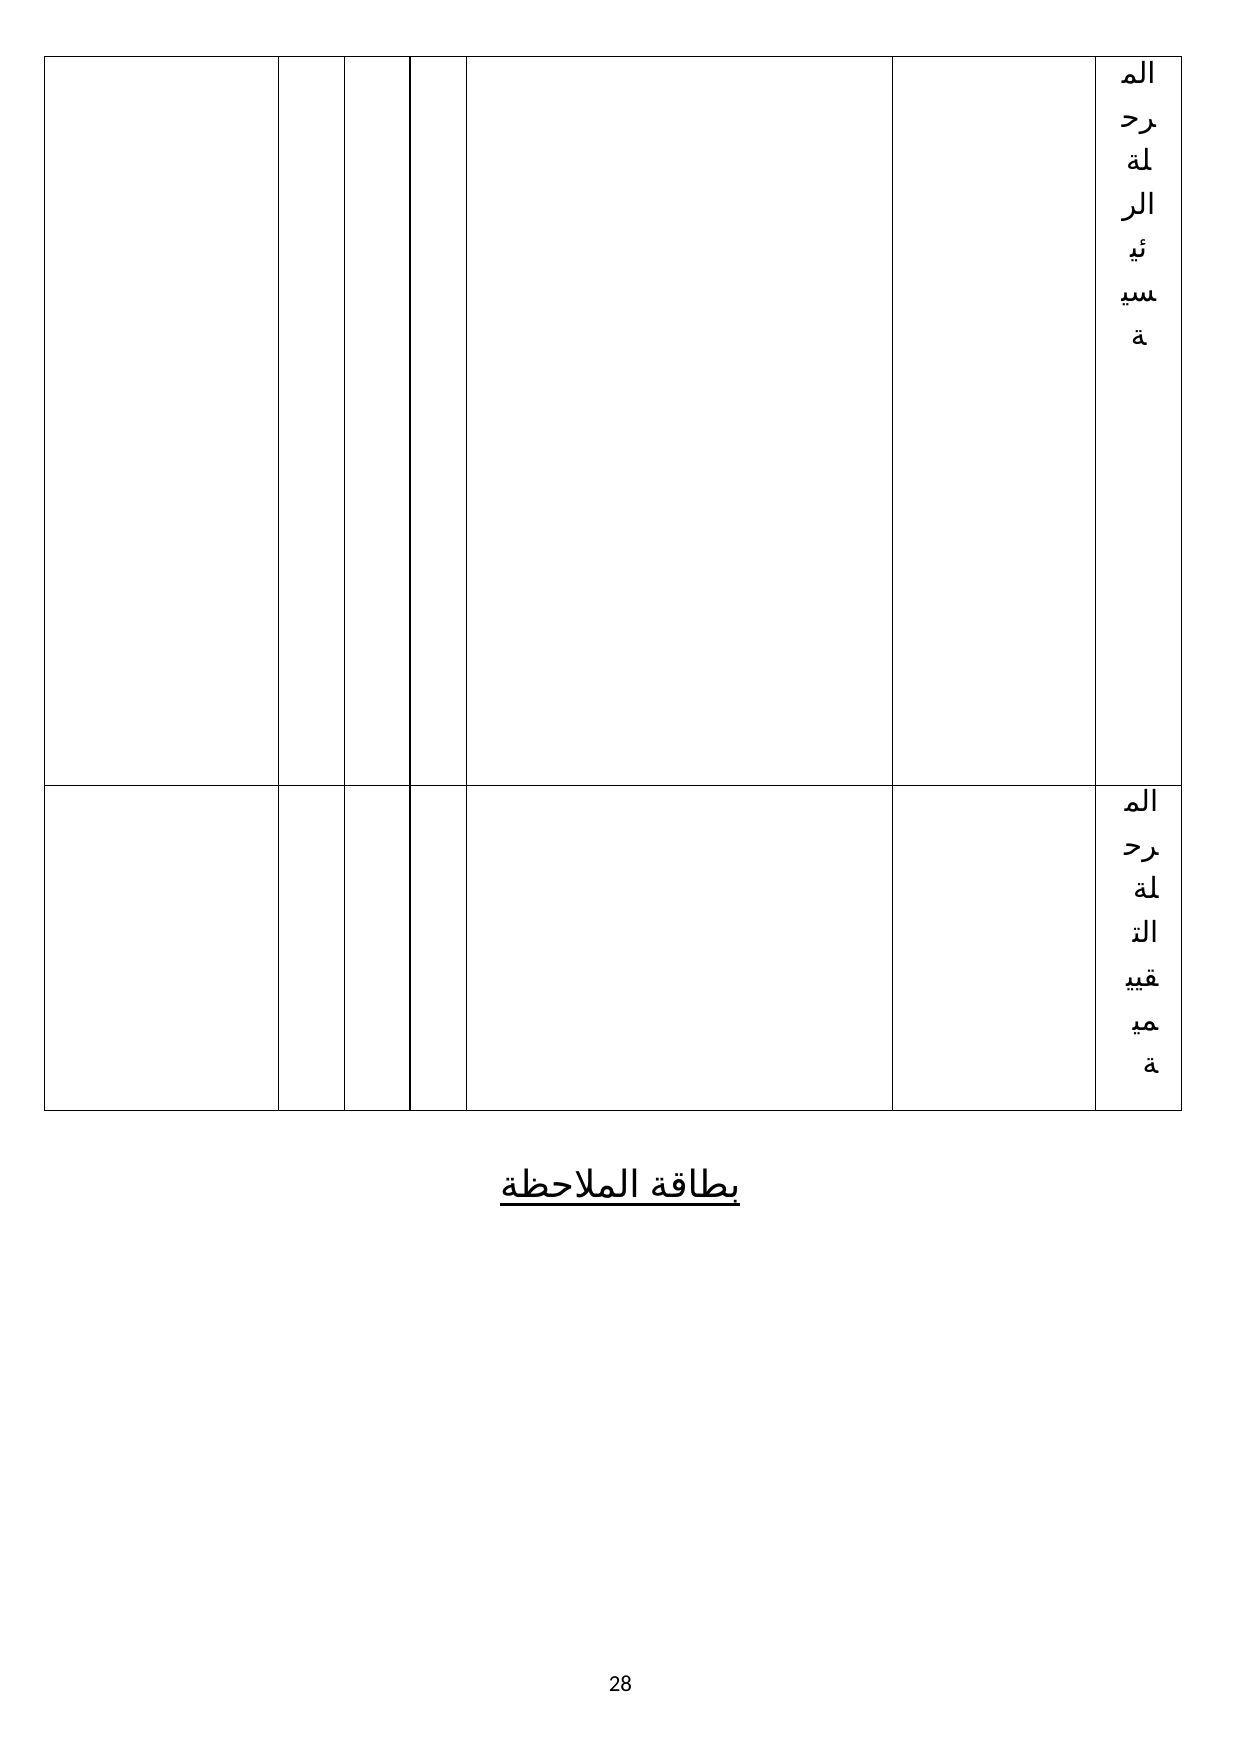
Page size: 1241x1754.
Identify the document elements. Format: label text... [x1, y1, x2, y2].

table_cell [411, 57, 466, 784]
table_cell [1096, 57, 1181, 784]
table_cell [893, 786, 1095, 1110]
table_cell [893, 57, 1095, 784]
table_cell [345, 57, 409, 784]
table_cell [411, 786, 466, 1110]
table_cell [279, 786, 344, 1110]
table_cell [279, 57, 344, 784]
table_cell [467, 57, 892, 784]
text بطاقة الملاحظة [148, 1164, 1093, 1213]
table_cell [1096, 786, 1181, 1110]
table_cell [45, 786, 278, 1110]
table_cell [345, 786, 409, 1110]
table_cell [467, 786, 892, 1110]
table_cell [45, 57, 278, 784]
